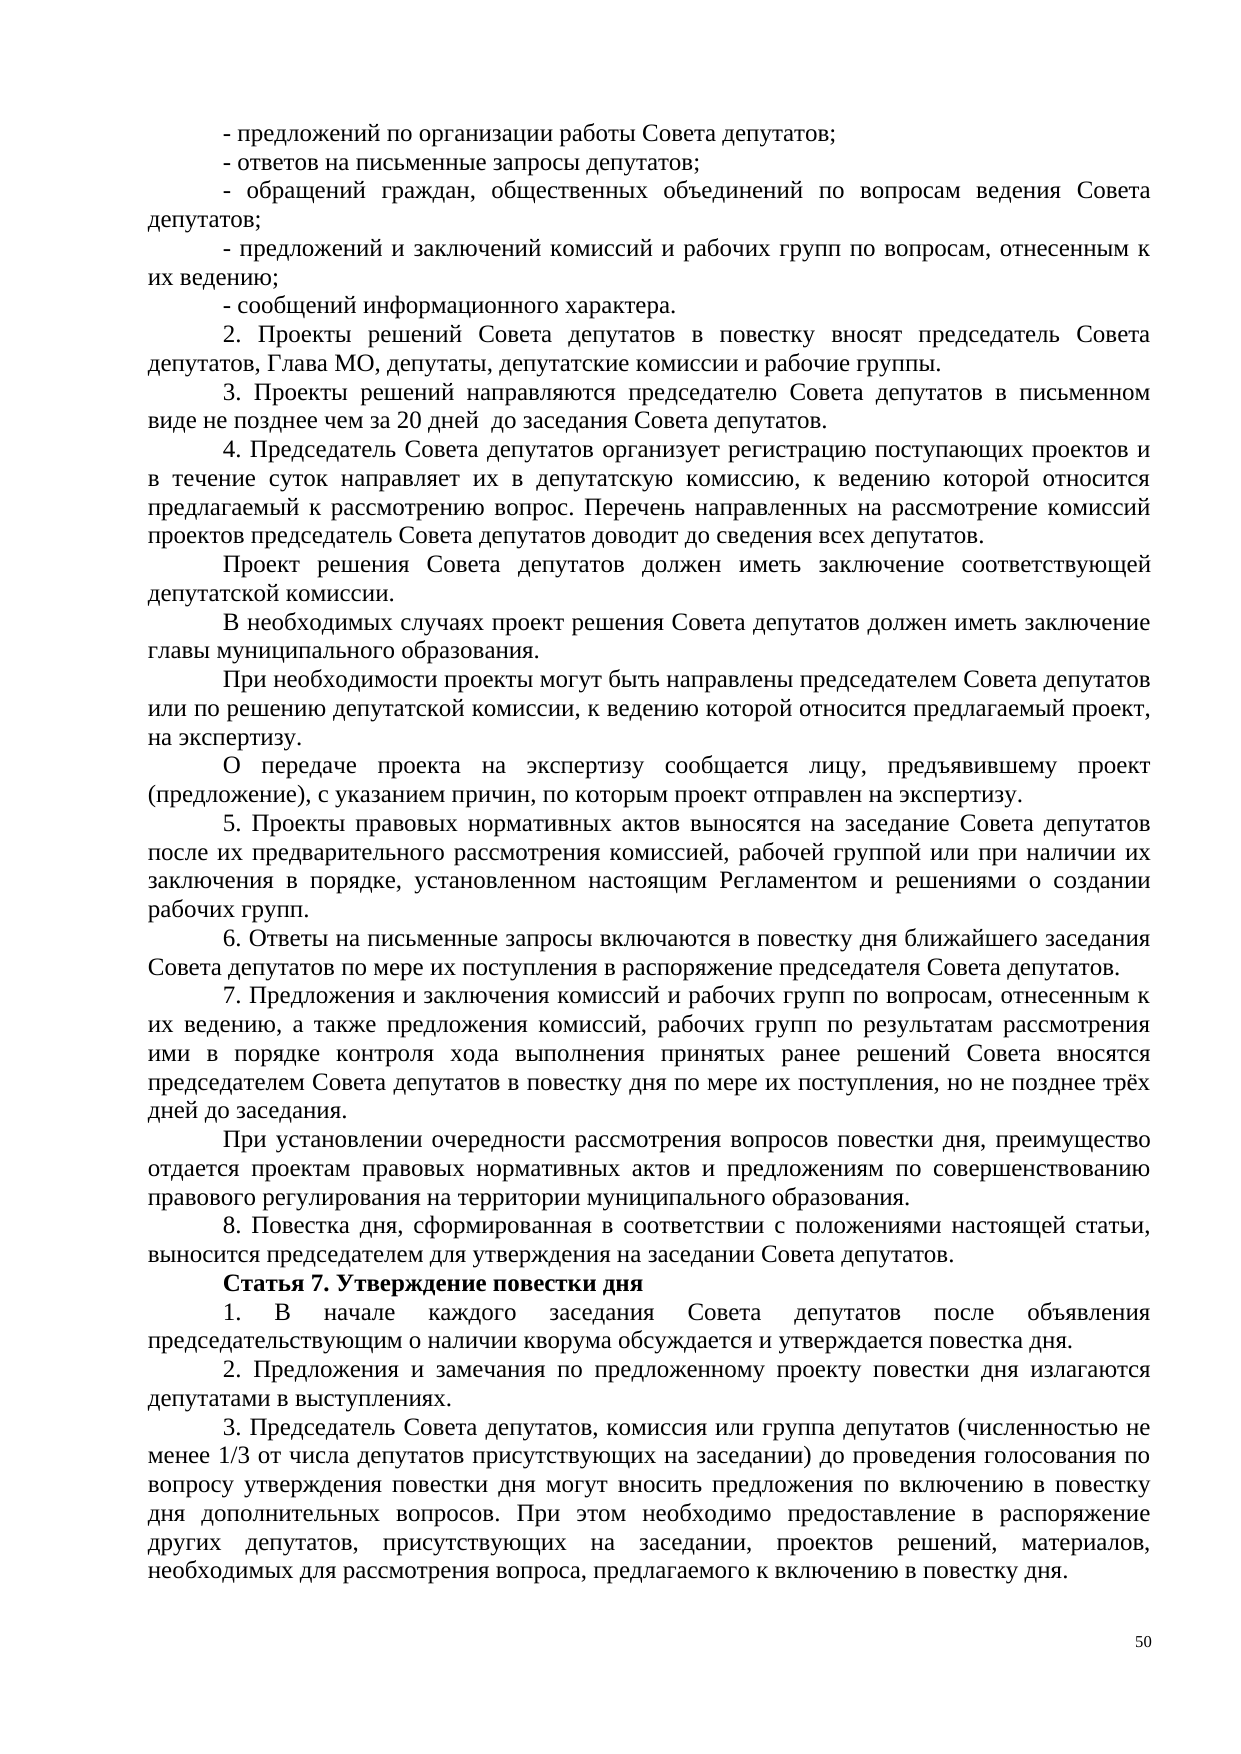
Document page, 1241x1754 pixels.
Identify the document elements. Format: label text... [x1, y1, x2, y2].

text - предложений и заключений комиссий и рабочих групп по вопросам, отнесенным к их ведению; [148, 233, 1152, 291]
text Проект решения Совета депутатов должен иметь заключение соответствующей депутатской комиссии. [148, 549, 1152, 607]
text 5. Проекты правовых нормативных актов выносятся на заседание Совета депутатов после их предварительного рассмотрения комиссией, рабочей группой или при наличии их заключения в порядке, установленном настоящим Регламентом и решениями о создании рабочих групп. [148, 808, 1152, 923]
text Статья 7. Утверждение повестки дня [148, 1268, 1152, 1297]
text - предложений по организации работы Совета депутатов; [148, 118, 1152, 147]
text При установлении очередности рассмотрения вопросов повестки дня, преимущество отдается проектам правовых нормативных актов и предложениям по совершенствованию правового регулирования на территории муниципального образования. [148, 1124, 1152, 1211]
text 2. Предложения и замечания по предложенному проекту повестки дня излагаются депутатами в выступлениях. [148, 1354, 1152, 1412]
text 3. Председатель Совета депутатов, комиссия или группа депутатов (численностью не менее 1/3 от числа депутатов присутствующих на заседании) до проведения голосования по вопросу утверждения повестки дня могут вносить предложения по включению в повестку дня дополнительных вопросов. При этом необходимо предоставление в распоряжение других депутатов, присутствующих на заседании, проектов решений, материалов, необходимых для рассмотрения вопроса, предлагаемого к включению в повестку дня. [148, 1412, 1152, 1584]
text 1. В начале каждого заседания Совета депутатов после объявления председательствующим о наличии кворума обсуждается и утверждается повестка дня. [148, 1297, 1152, 1354]
text О передаче проекта на экспертизу сообщается лицу, предъявившему проект (предложение), с указанием причин, по которым проект отправлен на экспертизу. [148, 751, 1152, 808]
text При необходимости проекты могут быть направлены председателем Совета депутатов или по решению депутатской комиссии, к ведению которой относится предлагаемый проект, на экспертизу. [148, 664, 1152, 751]
text В необходимых случаях проект решения Совета депутатов должен иметь заключение главы муниципального образования. [148, 607, 1152, 664]
text 3. Проекты решений направляются председателю Совета депутатов в письменном виде не позднее чем за 20 дней до заседания Совета депутатов. [148, 377, 1152, 434]
text 2. Проекты решений Совета депутатов в повестку вносят председатель Совета депутатов, Глава МО, депутаты, депутатские комиссии и рабочие группы. [148, 319, 1152, 377]
text - обращений граждан, общественных объединений по вопросам ведения Совета депутатов; [148, 176, 1152, 233]
text - ответов на письменные запросы депутатов; [148, 147, 1152, 176]
text 8. Повестка дня, сформированная в соответствии с положениями настоящей статьи, выносится председателем для утверждения на заседании Совета депутатов. [148, 1211, 1152, 1268]
text 4. Председатель Совета депутатов организует регистрацию поступающих проектов и в течение суток направляет их в депутатскую комиссию, к ведению которой относится предлагаемый к рассмотрению вопрос. Перечень направленных на рассмотрение комиссий проектов председатель Совета депутатов доводит до сведения всех депутатов. [148, 434, 1152, 549]
text 7. Предложения и заключения комиссий и рабочих групп по вопросам, отнесенным к их ведению, а также предложения комиссий, рабочих групп по результатам рассмотрения ими в порядке контроля хода выполнения принятых ранее решений Совета вносятся председателем Совета депутатов в повестку дня по мере их поступления, но не позднее трёх дней до заседания. [148, 981, 1152, 1124]
text 6. Ответы на письменные запросы включаются в повестку дня ближайшего заседания Совета депутатов по мере их поступления в распоряжение председателя Совета депутатов. [148, 923, 1152, 981]
text - сообщений информационного характера. [148, 291, 1152, 319]
